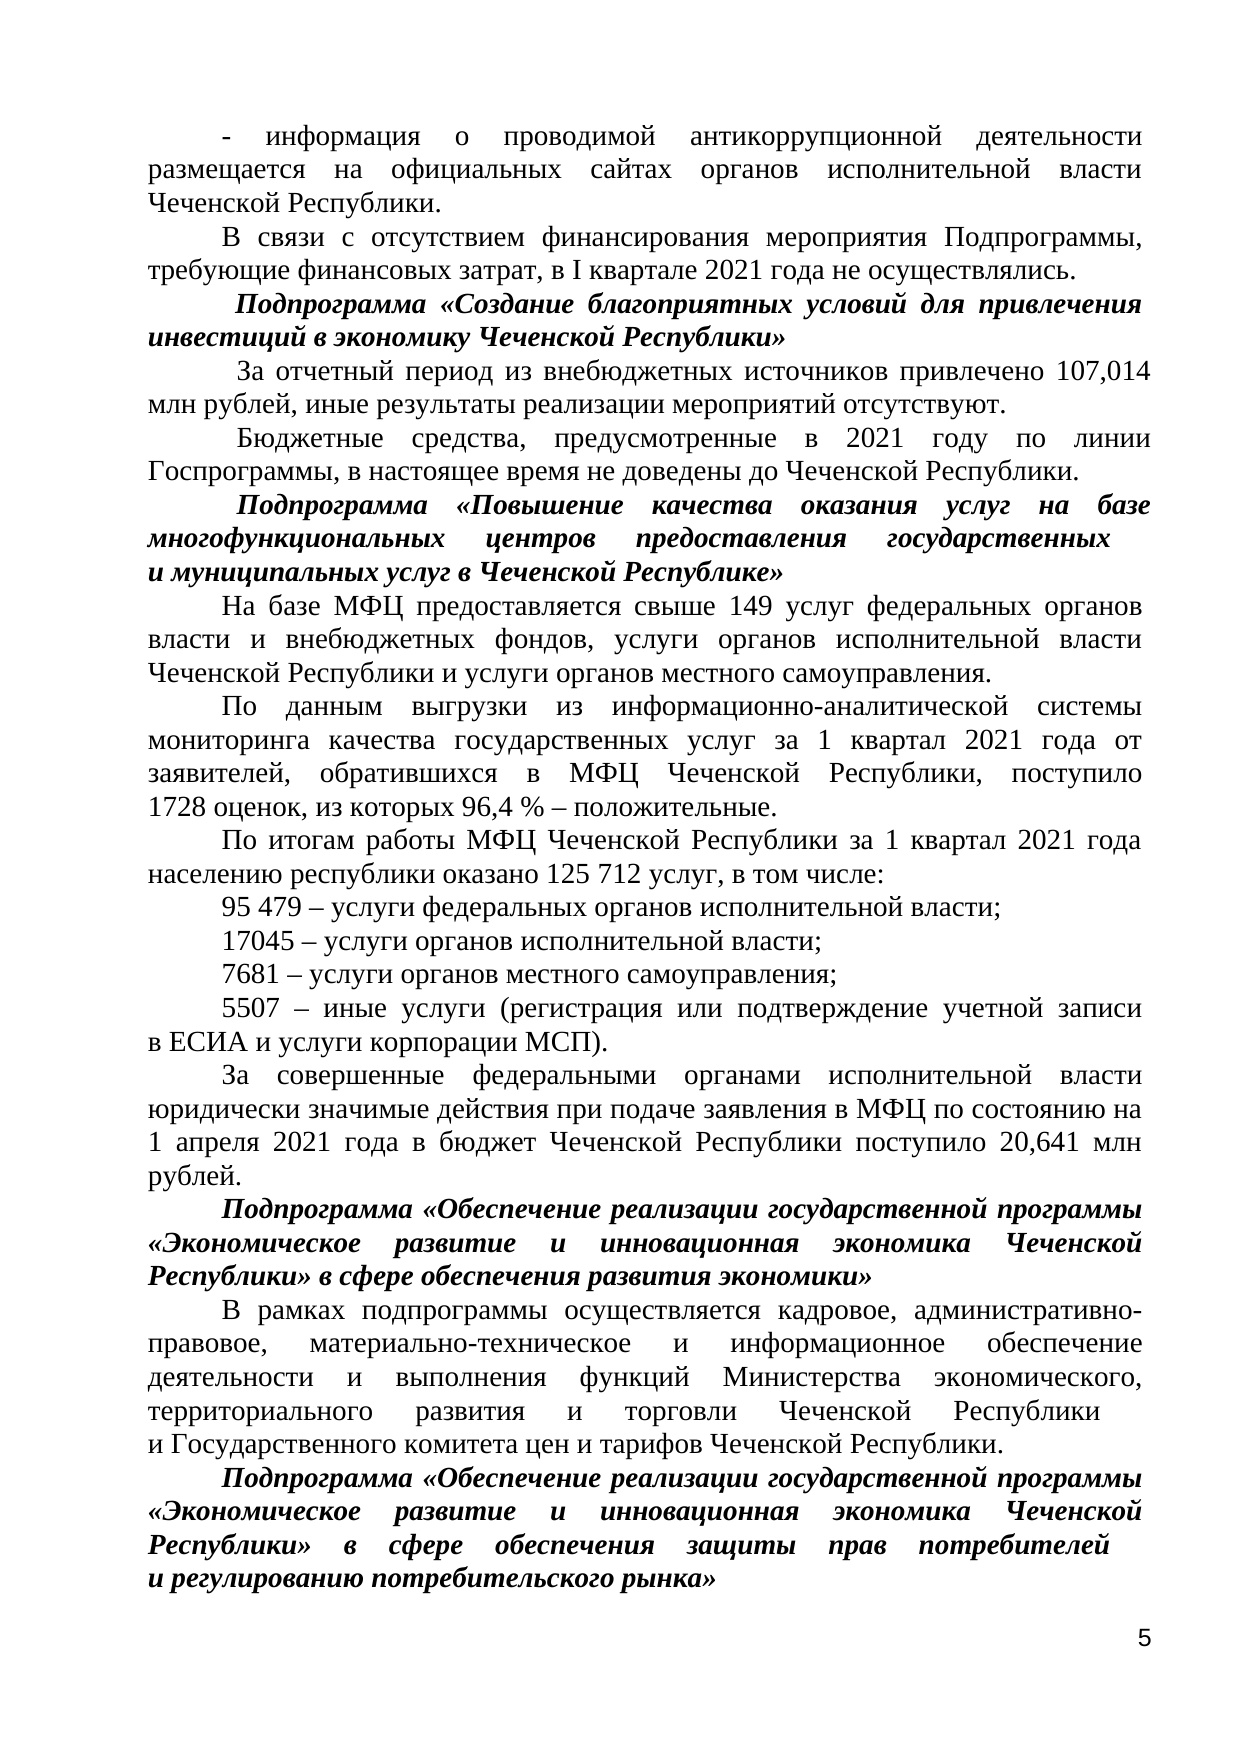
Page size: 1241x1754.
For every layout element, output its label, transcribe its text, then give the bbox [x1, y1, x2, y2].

text Подпрограмма «Повышение качества оказания услуг на базе многофункциональных центров предоставления государственных и муниципальных услуг в Чеченской Республике» [148, 487, 1152, 588]
text Подпрограмма «Обеспечение реализации государственной программы «Экономическое развитие и инновационная экономика Чеченской Республики» в сфере обеспечения защиты прав потребителей и регулированию потребительского рынка» [148, 1460, 1143, 1594]
text В связи с отсутствием финансирования мероприятия Подпрограммы, требующие финансовых затрат, в I квартале 2021 года не осуществлялись. [148, 219, 1143, 286]
text За отчетный период из внебюджетных источников привлечено 107,014 млн рублей, иные результаты реализации мероприятий отсутствуют. [148, 353, 1152, 420]
text На базе МФЦ предоставляется свыше 149 услуг федеральных органов власти и внебюджетных фондов, услуги органов исполнительной власти Чеченской Республики и услуги органов местного самоуправления. [148, 588, 1143, 688]
text - информация о проводимой антикоррупционной деятельности размещается на официальных сайтах органов исполнительной власти Чеченской Республики. [148, 118, 1143, 219]
text В рамках подпрограммы осуществляется кадровое, административно-правовое, материально-техническое и информационное обеспечение деятельности и выполнения функций Министерства экономического, территориального развития и торговли Чеченской Республики и Государственного комитета цен и тарифов Чеченской Республики. [148, 1292, 1143, 1460]
text 17045 – услуги органов исполнительной власти; [148, 923, 1143, 957]
text Бюджетные средства, предусмотренные в 2021 году по линии Госпрограммы, в настоящее время не доведены до Чеченской Республики. [148, 420, 1152, 487]
text По итогам работы МФЦ Чеченской Республики за 1 квартал 2021 года населению республики оказано 125 712 услуг, в том числе: [148, 822, 1143, 889]
text Подпрограмма «Обеспечение реализации государственной программы «Экономическое развитие и инновационная экономика Чеченской Республики» в сфере обеспечения развития экономики» [148, 1191, 1143, 1292]
text По данным выгрузки из информационно-аналитической системы мониторинга качества государственных услуг за 1 квартал 2021 года от заявителей, обратившихся в МФЦ Чеченской Республики, поступило 1728 оценок, из которых 96,4 % – положительные. [148, 688, 1143, 822]
text За совершенные федеральными органами исполнительной власти юридически значимые действия при подаче заявления в МФЦ по состоянию на 1 апреля 2021 года в бюджет Чеченской Республики поступило 20,641 млн рублей. [148, 1057, 1143, 1191]
text 5507 – иные услуги (регистрация или подтверждение учетной записи в ЕСИА и услуги корпорации МСП). [148, 990, 1143, 1057]
text 7681 – услуги органов местного самоуправления; [148, 957, 1143, 990]
text 95 479 – услуги федеральных органов исполнительной власти; [148, 889, 1143, 923]
text Подпрограмма «Создание благоприятных условий для привлечения инвестиций в экономику Чеченской Республики» [148, 286, 1143, 353]
